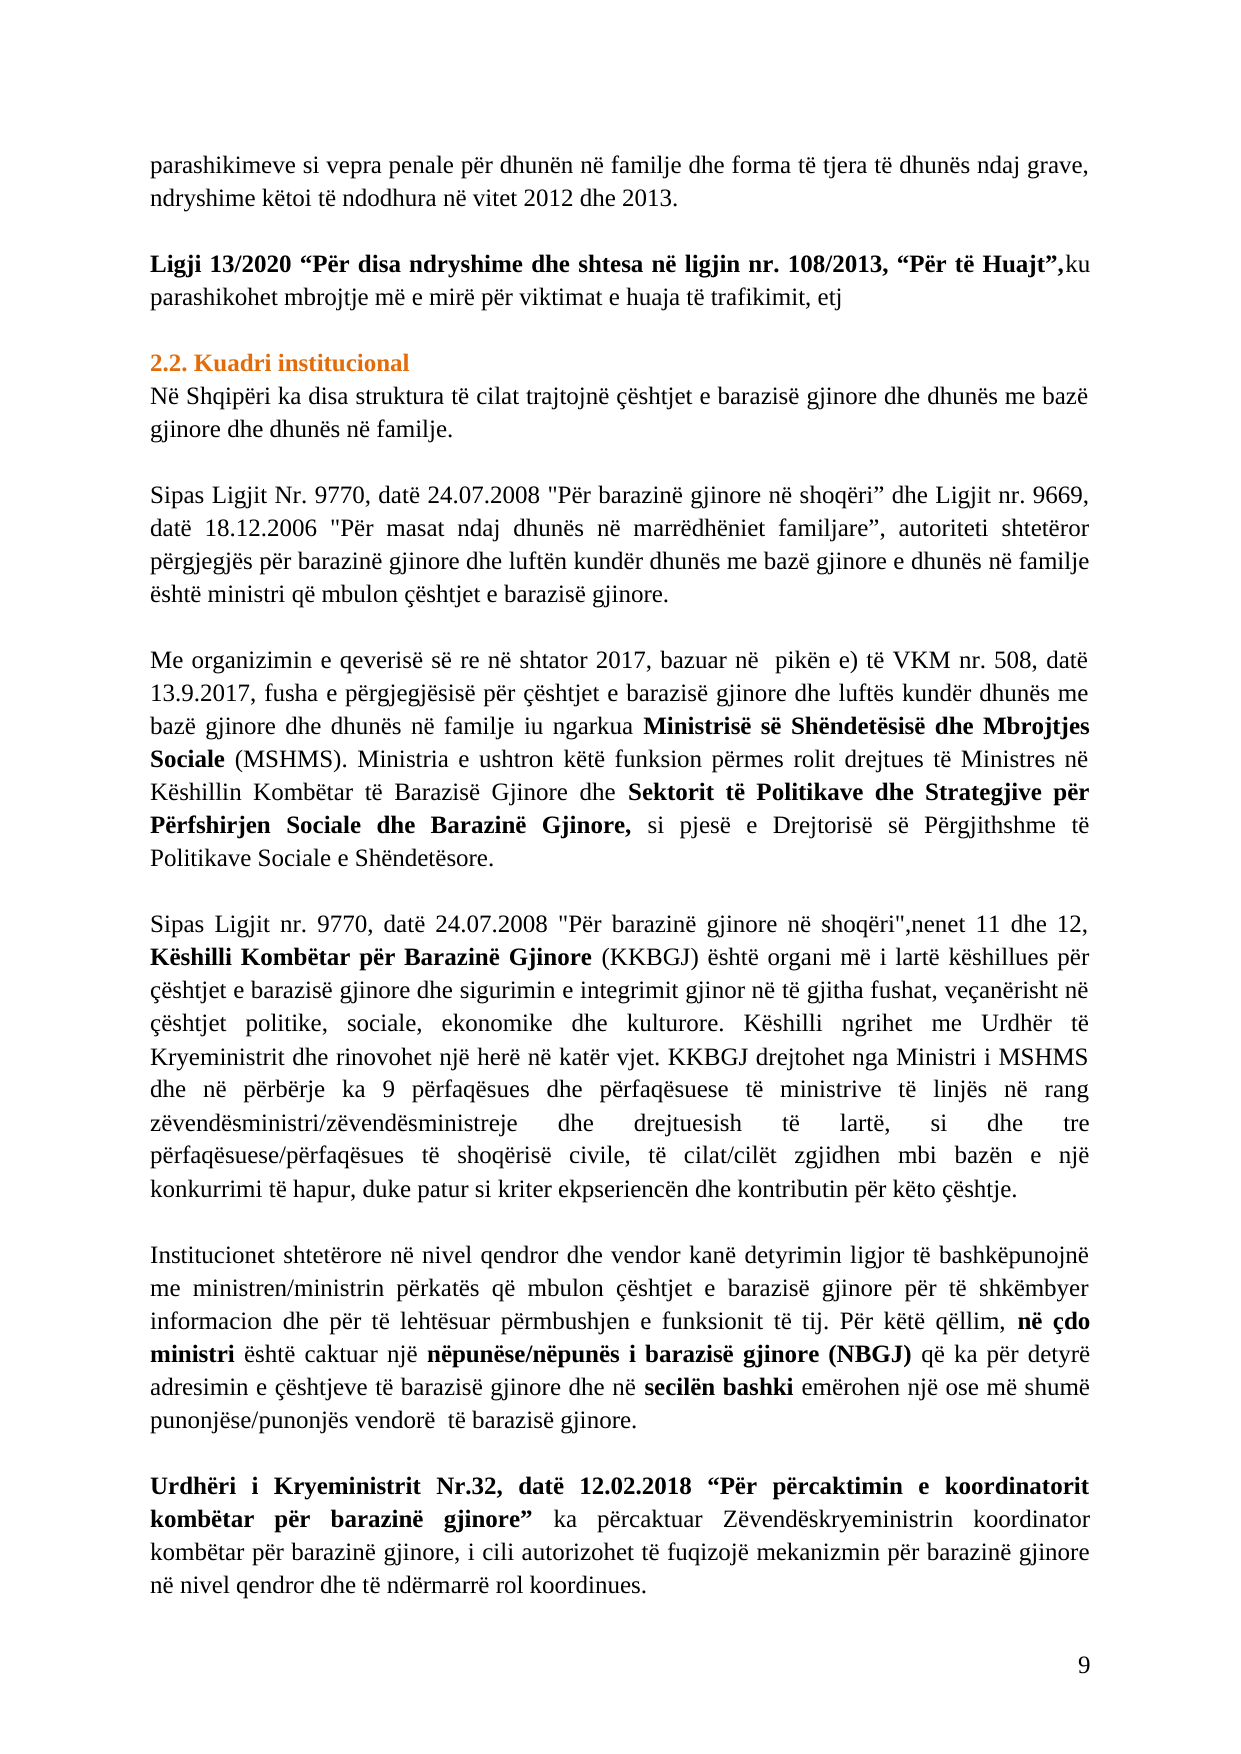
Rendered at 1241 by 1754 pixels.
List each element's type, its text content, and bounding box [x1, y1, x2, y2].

subtitle 2.2. Kuadri institucional [150, 348, 1090, 377]
text Me organizimin e qeverisë së re në shtator 2017, bazuar në pikën e) të VKM nr. 508, datë 13.9.2017, fusha e përgjegjësisë për çështjet e barazisë gjinore dhe luftës kundër dhunës me bazë gjinore dhe dhunës në familje iu ngarkua Ministrisë së Shëndetësisë dhe Mbrojtjes Sociale (MSHMS). Ministria e ushtron këtë funksion përmes rolit drejtues të Ministres në Këshillin Kombëtar të Barazisë Gjinore dhe Sektorit të Politikave dhe Strategjive për Përfshirjen Sociale dhe Barazinë Gjinore, si pjesë e Drejtorisë së Përgjithshme të Politikave Sociale e Shëndetësore. [150, 645, 1090, 872]
text Ligji 13/2020 “Për disa ndryshime dhe shtesa në ligjin nr. 108/2013, “Për të Huajt”,ku parashikohet mbrojtje më e mirë për viktimat e huaja të trafikimit, etj [150, 249, 1090, 311]
text Sipas Ligjit nr. 9770, datë 24.07.2008 "Për barazinë gjinore në shoqëri",nenet 11 dhe 12, Këshilli Kombëtar për Barazinë Gjinore (KKBGJ) është organi më i lartë këshillues për çështjet e barazisë gjinore dhe sigurimin e integrimit gjinor në të gjitha fushat, veçanërisht në çështjet politike, sociale, ekonomike dhe kulturore. Këshilli ngrihet me Urdhër të Kryeministrit dhe rinovohet një herë në katër vjet. KKBGJ drejtohet nga Ministri i MSHMS dhe në përbërje ka 9 përfaqësues dhe përfaqësuese të ministrive të linjës në rang zëvendësministri/zëvendësministreje dhe drejtuesish të lartë, si dhe tre përfaqësuese/përfaqësues të shoqërisë civile, të cilat/cilët zgjidhen mbi bazën e një konkurrimi të hapur, duke patur si kriter ekpseriencën dhe kontributin për këto çështje. [150, 909, 1090, 1202]
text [150, 150, 1090, 212]
text Në Shqipëri ka disa struktura të cilat trajtojnë çështjet e barazisë gjinore dhe dhunës me bazë gjinore dhe dhunës në familje. [150, 381, 1090, 443]
text Urdhëri i Kryeministrit Nr.32, datë 12.02.2018 “Për përcaktimin e koordinatorit kombëtar për barazinë gjinore” ka përcaktuar Zëvendëskryeministrin koordinator kombëtar për barazinë gjinore, i cili autorizohet të fuqizojë mekanizmin për barazinë gjinore në nivel qendror dhe të ndërmarrë rol koordinues. [150, 1471, 1090, 1599]
text Institucionet shtetërore në nivel qendror dhe vendor kanë detyrimin ligjor të bashkëpunojnë me ministren/ministrin përkatës që mbulon çështjet e barazisë gjinore për të shkëmbyer informacion dhe për të lehtësuar përmbushjen e funksionit të tij. Për këtë qëllim, në çdo ministri është caktuar një nëpunëse/nëpunës i barazisë gjinore (NBGJ) që ka për detyrë adresimin e çështjeve të barazisë gjinore dhe në secilën bashki emërohen një ose më shumë punonjëse/punonjës vendorë të barazisë gjinore. [150, 1240, 1090, 1433]
text Sipas Ligjit Nr. 9770, datë 24.07.2008 "Për barazinë gjinore në shoqëri” dhe Ligjit nr. 9669, datë 18.12.2006 "Për masat ndaj dhunës në marrëdhëniet familjare”, autoriteti shtetëror përgjegjës për barazinë gjinore dhe luftën kundër dhunës me bazë gjinore e dhunës në familje është ministri që mbulon çështjet e barazisë gjinore. [150, 480, 1090, 608]
